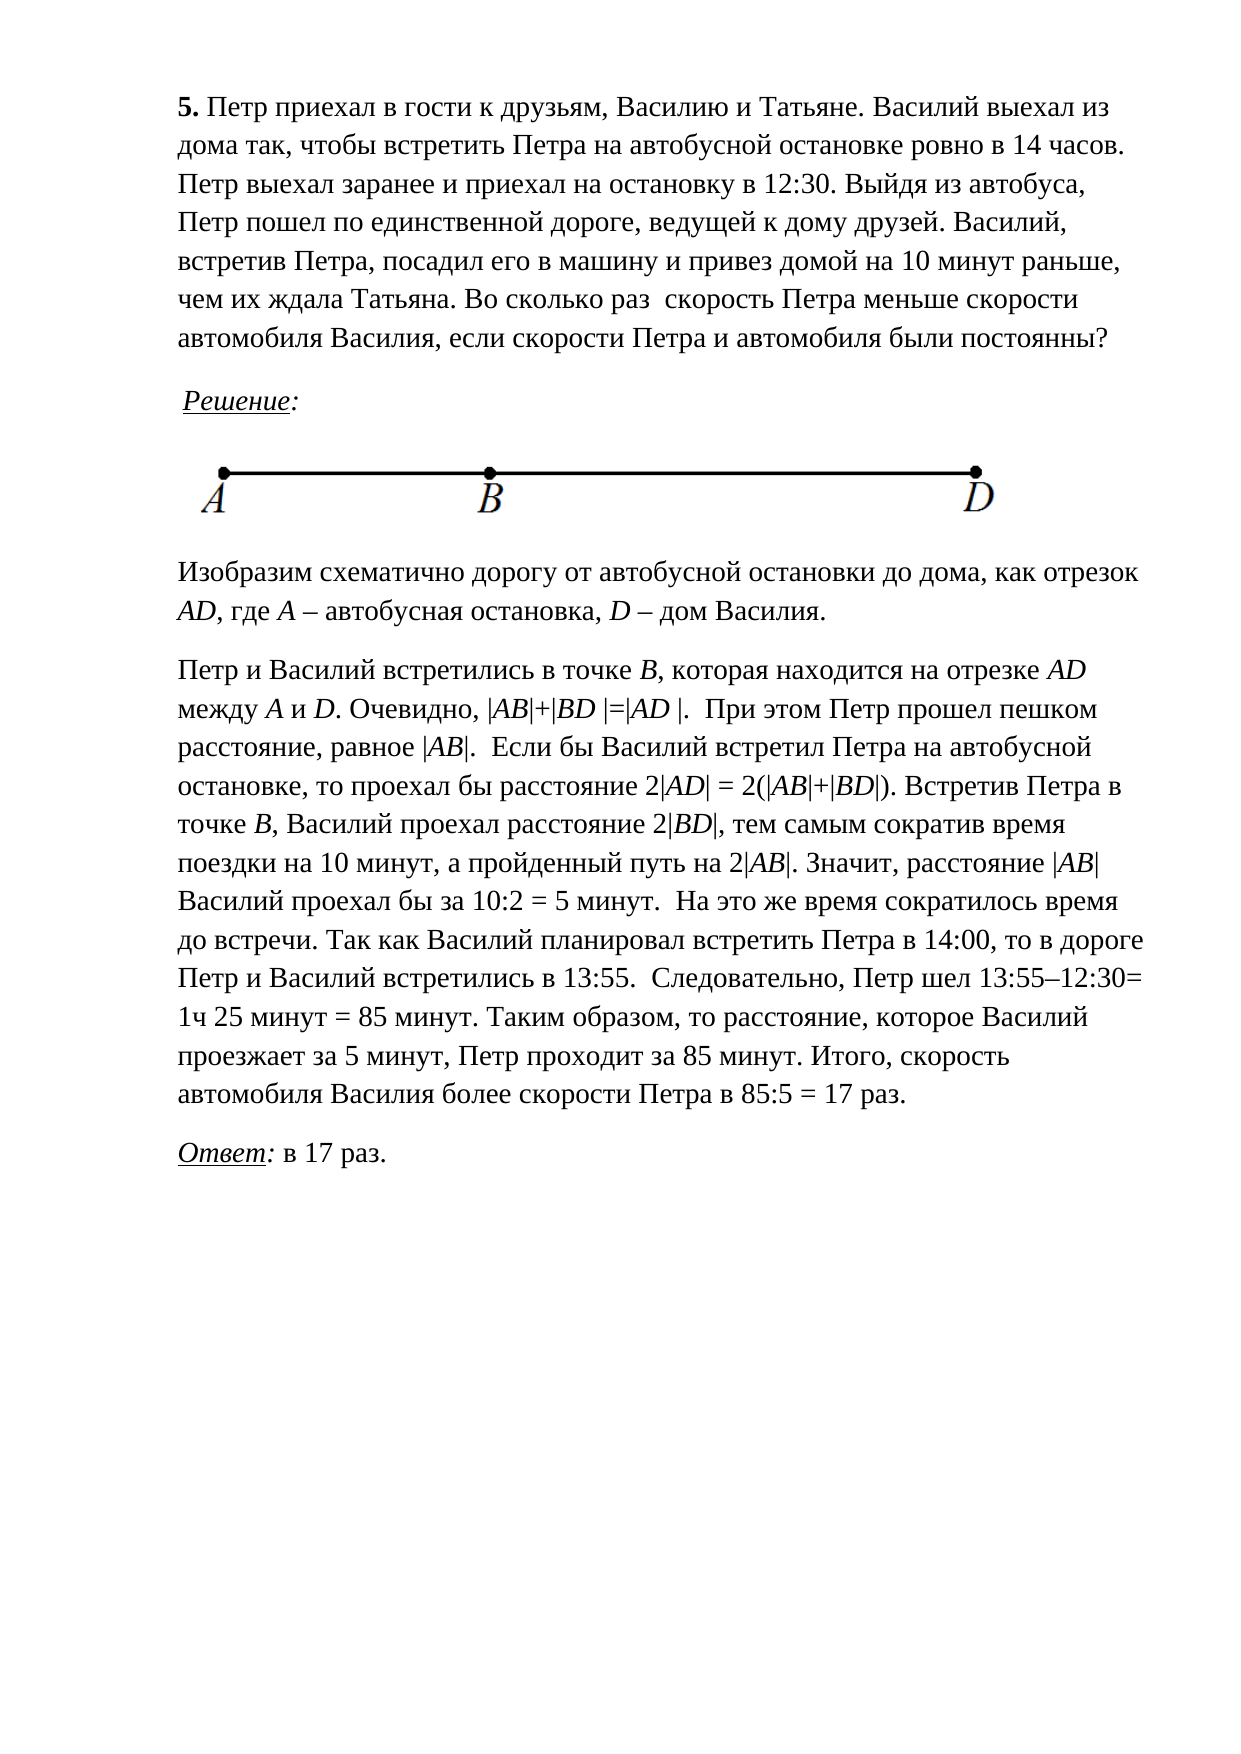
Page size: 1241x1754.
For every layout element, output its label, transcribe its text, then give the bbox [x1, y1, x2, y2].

text Изобразим схематично дорогу от автобусной остановки до дома, как отрезок АD, где А – автобусная остановка, D – дом Василия. [177, 554, 1152, 626]
text Решение: [177, 383, 1152, 417]
picture [177, 447, 1020, 530]
text 5. Петр приехал в гости к друзьям, Василию и Татьяне. Василий выехал из дома так, чтобы встретить Петра на автобусной остановке ровно в 14 часов. Петр выехал заранее и приехал на остановку в 12:30. Выйдя из автобуса, Петр пошел по единственной дороге, ведущей к дому друзей. Василий, встретив Петра, посадил его в машину и привез домой на 10 минут раньше, чем их ждала Татьяна. Во сколько раз скорость Петра меньше скорости автомобиля Василия, если скорости Петра и автомобиля были постоянны? [177, 89, 1152, 353]
text Петр и Василий встретились в точке В, которая находится на отрезке АD между А и D. Очевидно, |АВ|+|ВD |=|АD |. При этом Петр прошел пешком расстояние, равное |АВ|. Если бы Василий встретил Петра на автобусной остановке, то проехал бы расстояние 2|АD| = 2(|АВ|+|ВD|). Встретив Петра в точке В, Василий проехал расстояние 2|ВD|, тем самым сократив время поездки на 10 минут, а пройденный путь на 2|АВ|. Значит, расстояние |АВ| Василий проехал бы за 10:2 = 5 минут. На это же время сократилось время до встречи. Так как Василий планировал встретить Петра в 14:00, то в дороге Петр и Василий встретились в 13:55. Следовательно, Петр шел 13:55–12:30= 1ч 25 минут = 85 минут. Таким образом, то расстояние, которое Василий проезжает за 5 минут, Петр проходит за 85 минут. Итого, скорость автомобиля Василия более скорости Петра в 85:5 = 17 раз. [177, 652, 1152, 1110]
text Ответ: в 17 раз. [177, 1136, 1152, 1169]
